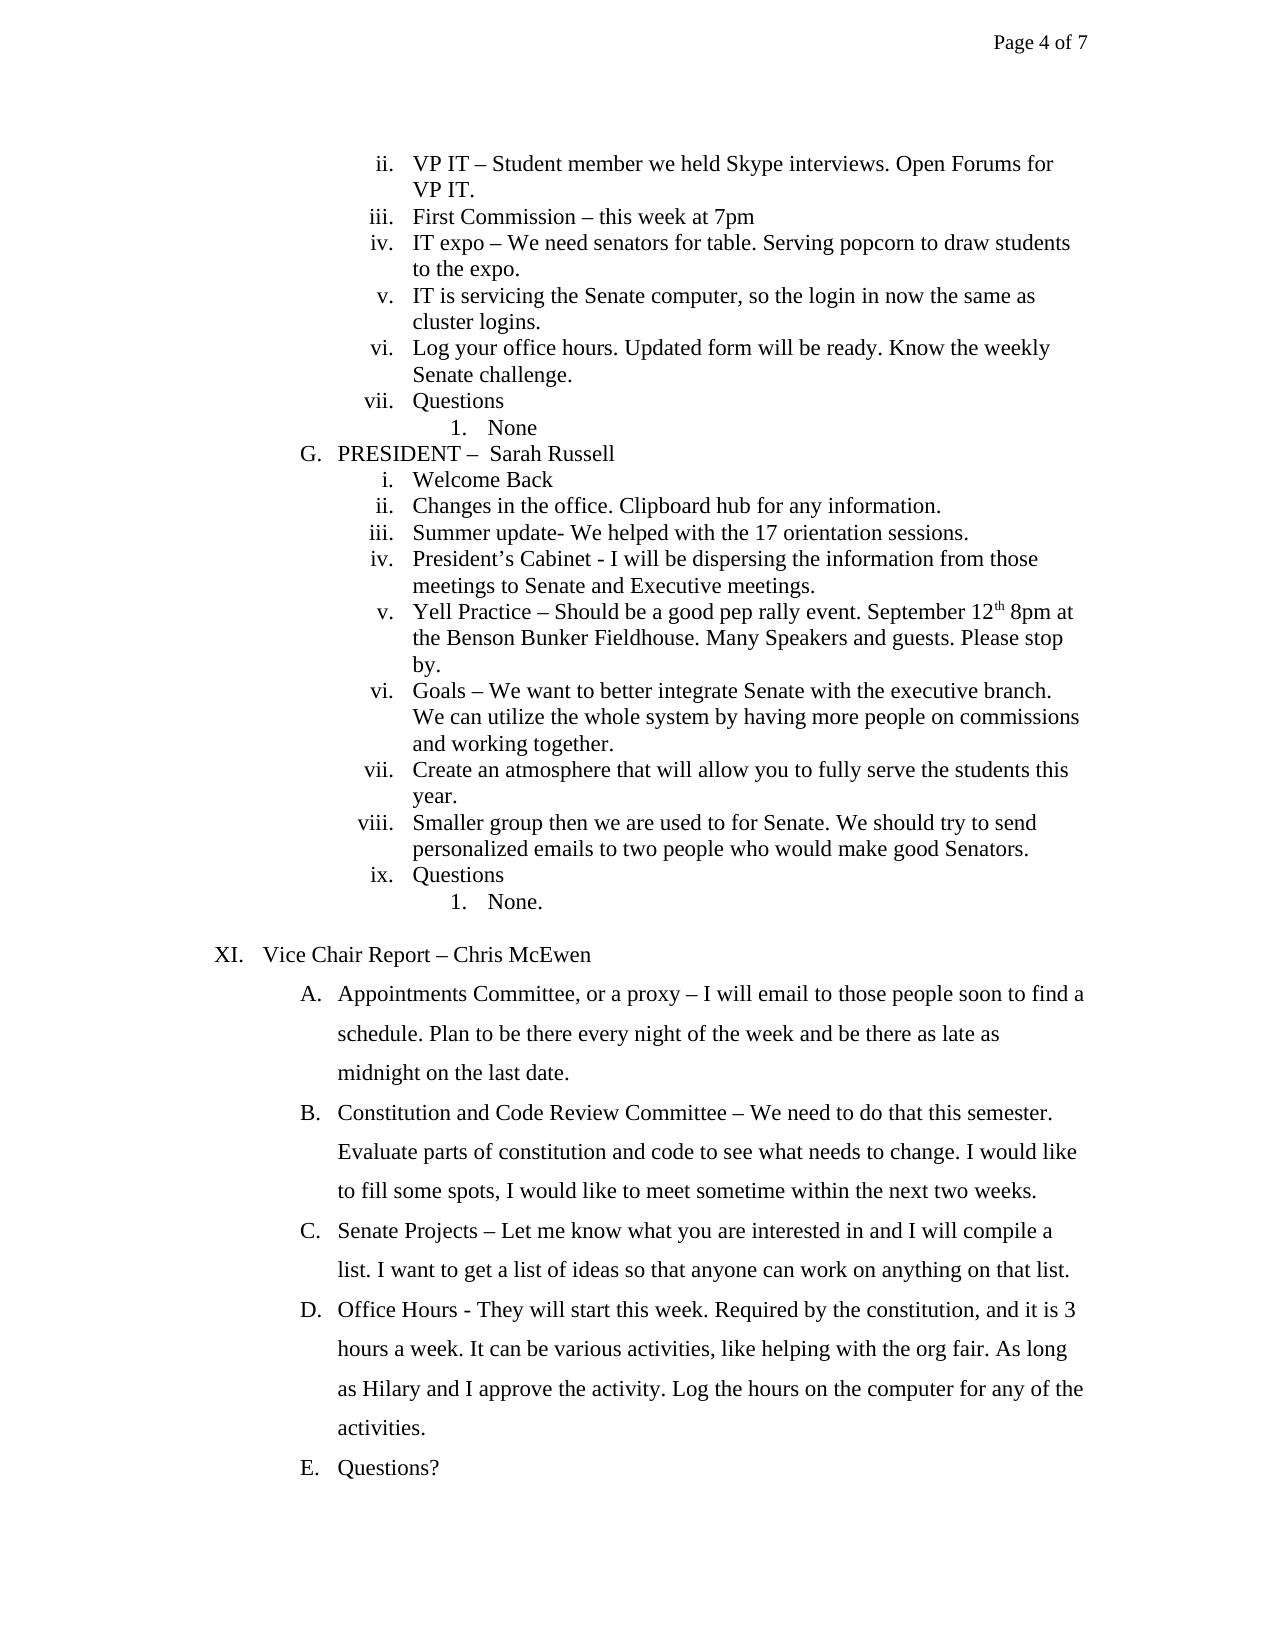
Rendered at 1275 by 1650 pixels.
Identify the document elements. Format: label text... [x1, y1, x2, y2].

list President’s Cabinet - I will be dispersing the information from those meetings to Senate and Executive meetings. [394, 545, 1087, 598]
list IT expo – We need senators for table. Serving popcorn to draw students to the expo. [394, 229, 1087, 282]
list Vice Chair Report – Chris McEwen [244, 941, 1087, 967]
list Goals – We want to better integrate Senate with the executive branch. We can utilize the whole system by having more people on commissions and working together. [394, 677, 1087, 756]
list None [450, 413, 1087, 440]
list Summer update- We helped with the 17 orientation sessions. [394, 519, 1087, 545]
list Questions? [300, 1454, 1087, 1480]
list None. [450, 888, 1087, 914]
list Constitution and Code Review Committee – We need to do that this semester. Evaluate parts of constitution and code to see what needs to change. I would like to fill some spots, I would like to meet sometime within the next two weeks. [300, 1098, 1087, 1204]
list Questions [394, 862, 1087, 888]
list IT is servicing the Senate computer, so the login in now the same as cluster logins. [394, 282, 1087, 334]
list Appointments Committee, or a proxy – I will email to those people soon to find a schedule. Plan to be there every night of the week and be there as late as midnight on the last date. [300, 980, 1087, 1085]
list Senate Projects – Let me know what you are interested in and I will compile a list. I want to get a list of ideas so that anyone can work on anything on that list. [300, 1217, 1087, 1283]
list Questions [394, 387, 1087, 413]
list PRESIDENT – Sarah Russell [300, 440, 1087, 466]
list Create an atmosphere that will allow you to fully serve the students this year. [394, 756, 1087, 809]
list Welcome Back [394, 466, 1087, 493]
list First Commission – this week at 7pm [394, 203, 1087, 229]
list Log your office hours. Updated form will be ready. Know the weekly Senate challenge. [394, 334, 1087, 387]
list Yell Practice – Should be a good pep rally event. September 12th 8pm at the Benson Bunker Fieldhouse. Many Speakers and guests. Please stop by. [394, 598, 1087, 677]
list VP IT – Student member we held Skype interviews. Open Forums for VP IT. [394, 150, 1087, 203]
list Smaller group then we are used to for Senate. We should try to send personalized emails to two people who would make good Senators. [394, 809, 1087, 862]
list Office Hours - They will start this week. Required by the constitution, and it is 3 hours a week. It can be various activities, like helping with the org fair. As long as Hilary and I approve the activity. Log the hours on the computer for any of the activities. [300, 1296, 1087, 1441]
list Changes in the office. Clipboard hub for any information. [394, 493, 1087, 519]
